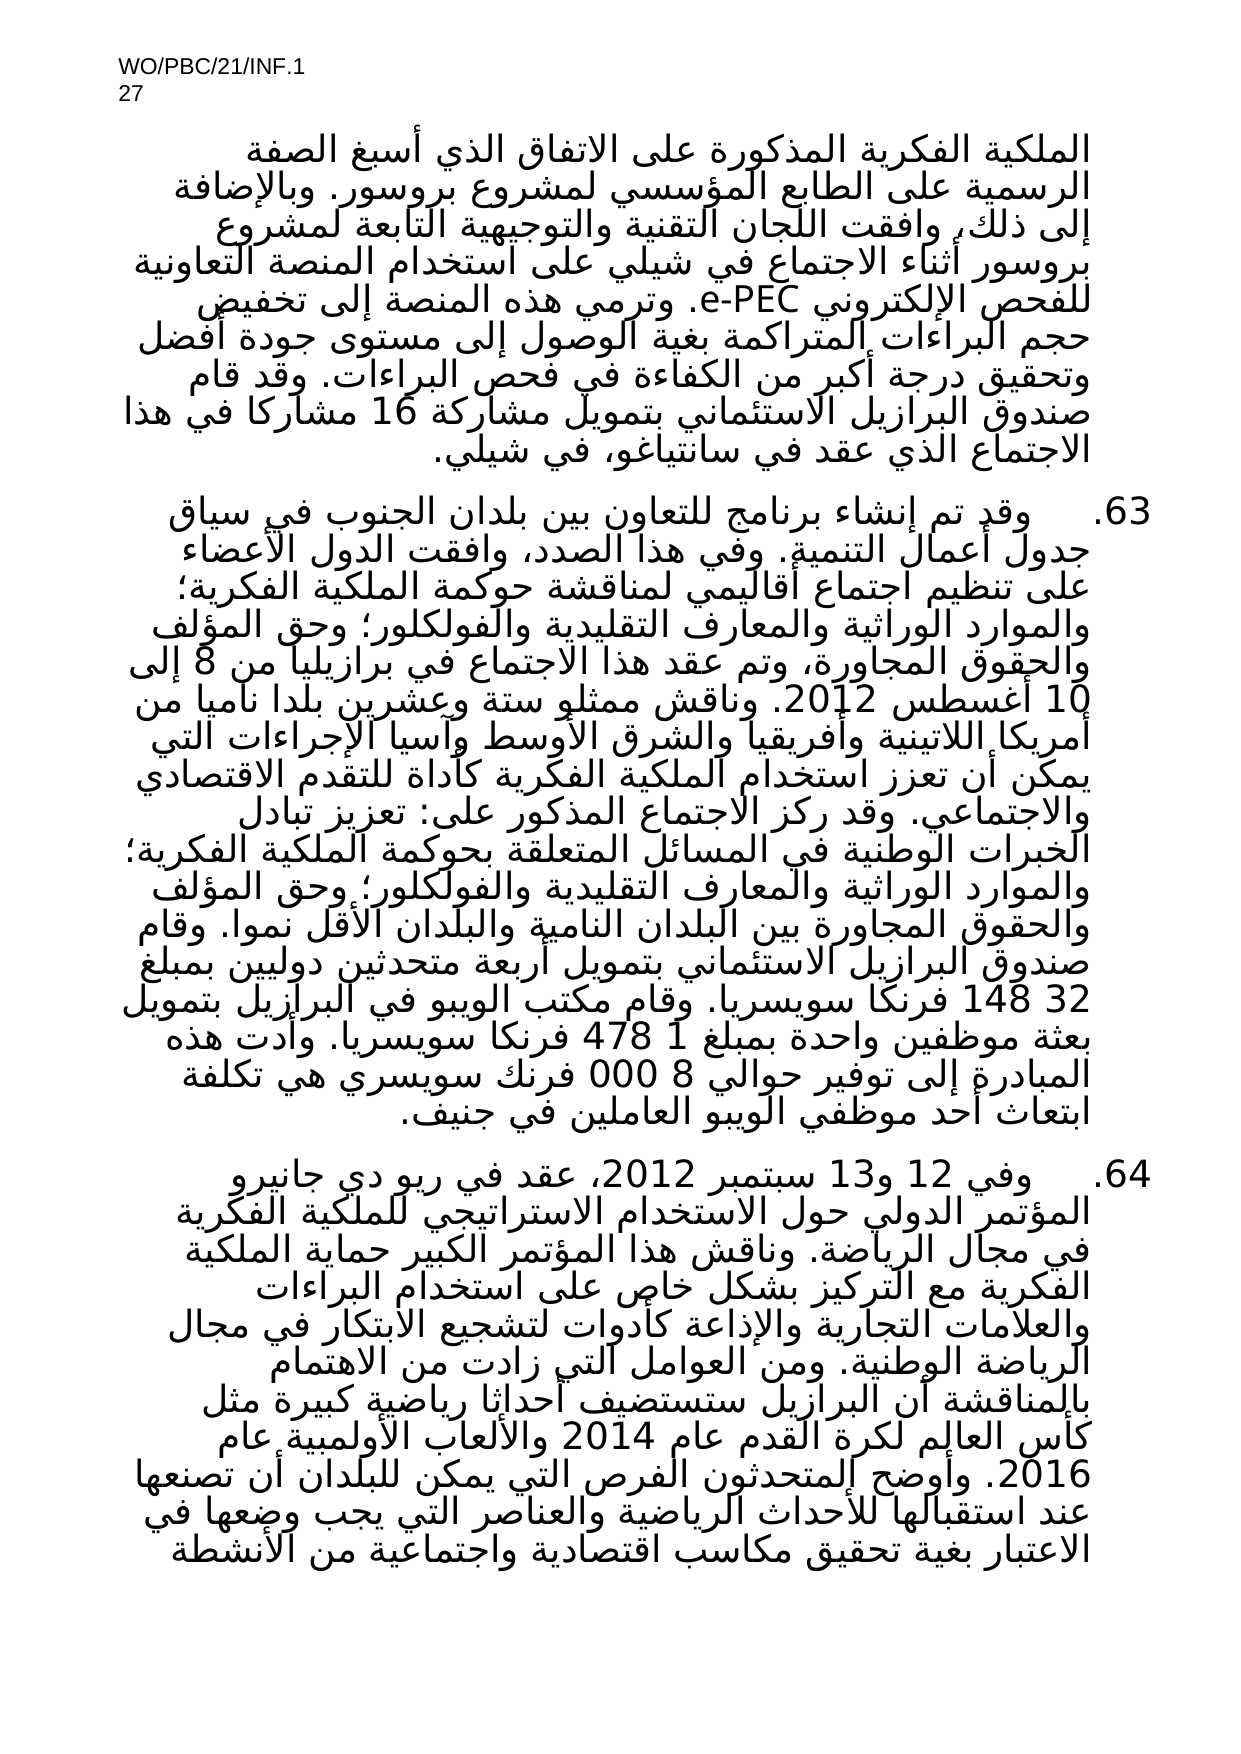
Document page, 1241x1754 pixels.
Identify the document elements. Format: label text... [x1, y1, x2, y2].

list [118, 132, 1092, 470]
list وقد تم إنشاء برنامج للتعاون بين بلدان الجنوب في سياق جدول أعمال التنمية. وفي هذا الصدد، وافقت الدول الأعضاء على تنظيم اجتماع أقاليمي لمناقشة حوكمة الملكية الفكرية؛ والموارد الوراثية والمعارف التقليدية والفولكلور؛ وحق المؤلف والحقوق المجاورة، وتم عقد هذا الاجتماع في برازيليا من 8 إلى 10 أغسطس 2012. وناقش ممثلو ستة وعشرين بلدا ناميا من أمريكا اللاتينية وأفريقيا والشرق الأوسط وآسيا الإجراءات التي يمكن أن تعزز استخدام الملكية الفكرية كأداة للتقدم الاقتصادي والاجتماعي. وقد ركز الاجتماع المذكور على: تعزيز تبادل الخبرات الوطنية في المسائل المتعلقة بحوكمة الملكية الفكرية؛ والموارد الوراثية والمعارف التقليدية والفولكلور؛ وحق المؤلف والحقوق المجاورة بين البلدان النامية والبلدان الأقل نموا. وقام صندوق البرازيل الاستئماني بتمويل أربعة متحدثين دوليين بمبلغ 148 32 فرنكا سويسريا. وقام مكتب الويبو في البرازيل بتمويل بعثة موظفين واحدة بمبلغ 478 1 فرنكا سويسريا. وأدت هذه المبادرة إلى توفير حوالي 000 8 فرنك سويسري هي تكلفة ابتعاث أحد موظفي الويبو العاملين في جنيف. [118, 495, 1092, 1132]
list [118, 1157, 1092, 1570]
